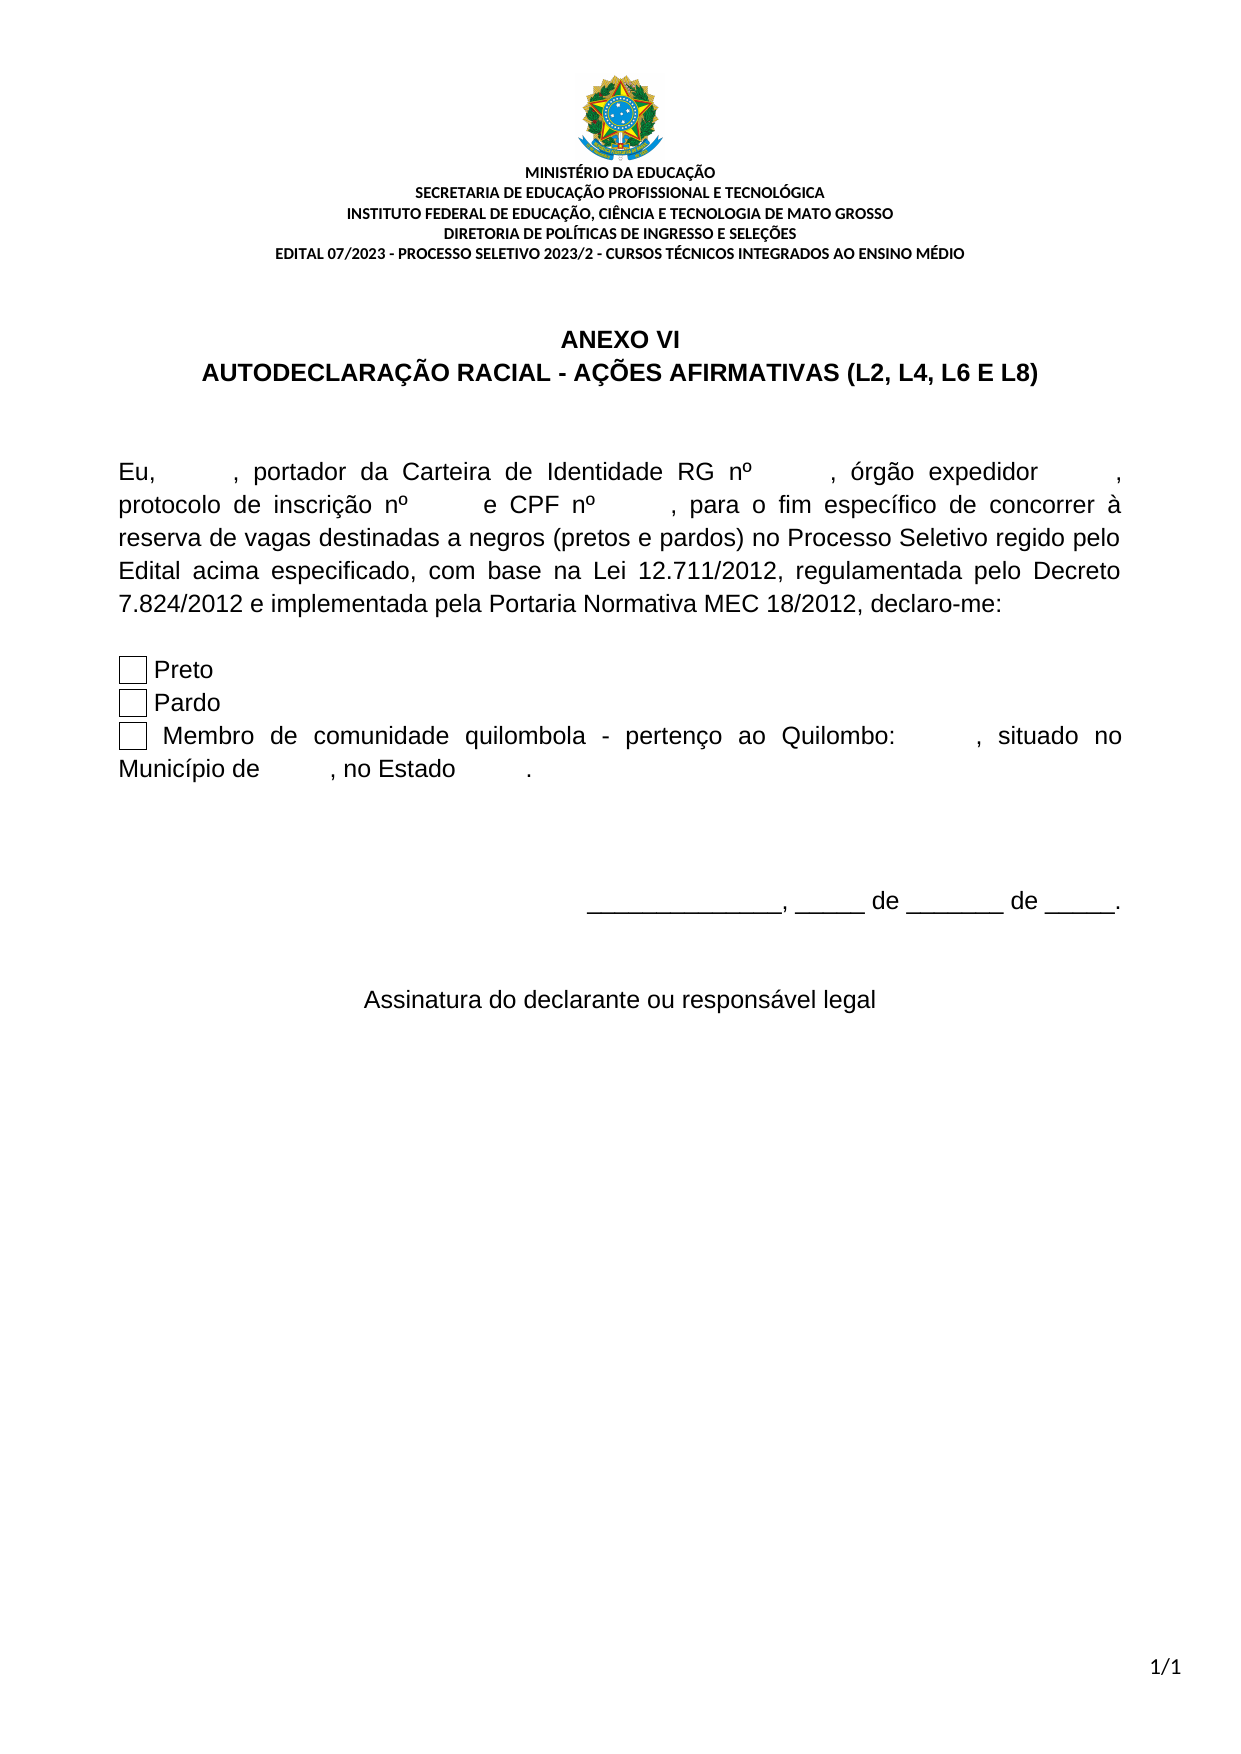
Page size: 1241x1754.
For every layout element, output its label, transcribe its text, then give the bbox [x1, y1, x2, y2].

text Membro de comunidade quilombola - pertenço ao Quilombo: , situado no Município de , no Estado . [118, 721, 1122, 783]
text ANEXO VI [59, 325, 1181, 354]
text Assinatura do declarante ou responsável legal [59, 985, 1181, 1014]
text Eu, , portador da Carteira de Identidade RG nº , órgão expedidor , protocolo de inscrição nº e CPF nº , para o fim específico de concorrer à reserva de vagas destinadas a negros (pretos e pardos) no Processo Seletivo regido pelo Edital acima especificado, com base na Lei 12.711/2012, regulamentada pelo Decreto 7.824/2012 e implementada pela Portaria Normativa MEC 18/2012, declaro-me: [118, 457, 1122, 618]
picture [575, 73, 666, 163]
text Pardo [118, 688, 1122, 717]
text Preto [118, 655, 1122, 684]
text ______________, _____ de _______ de _____. [59, 886, 1122, 915]
text AUTODECLARAÇÃO RACIAL - AÇÕES AFIRMATIVAS (L2, L4, L6 E L8) [59, 358, 1181, 387]
